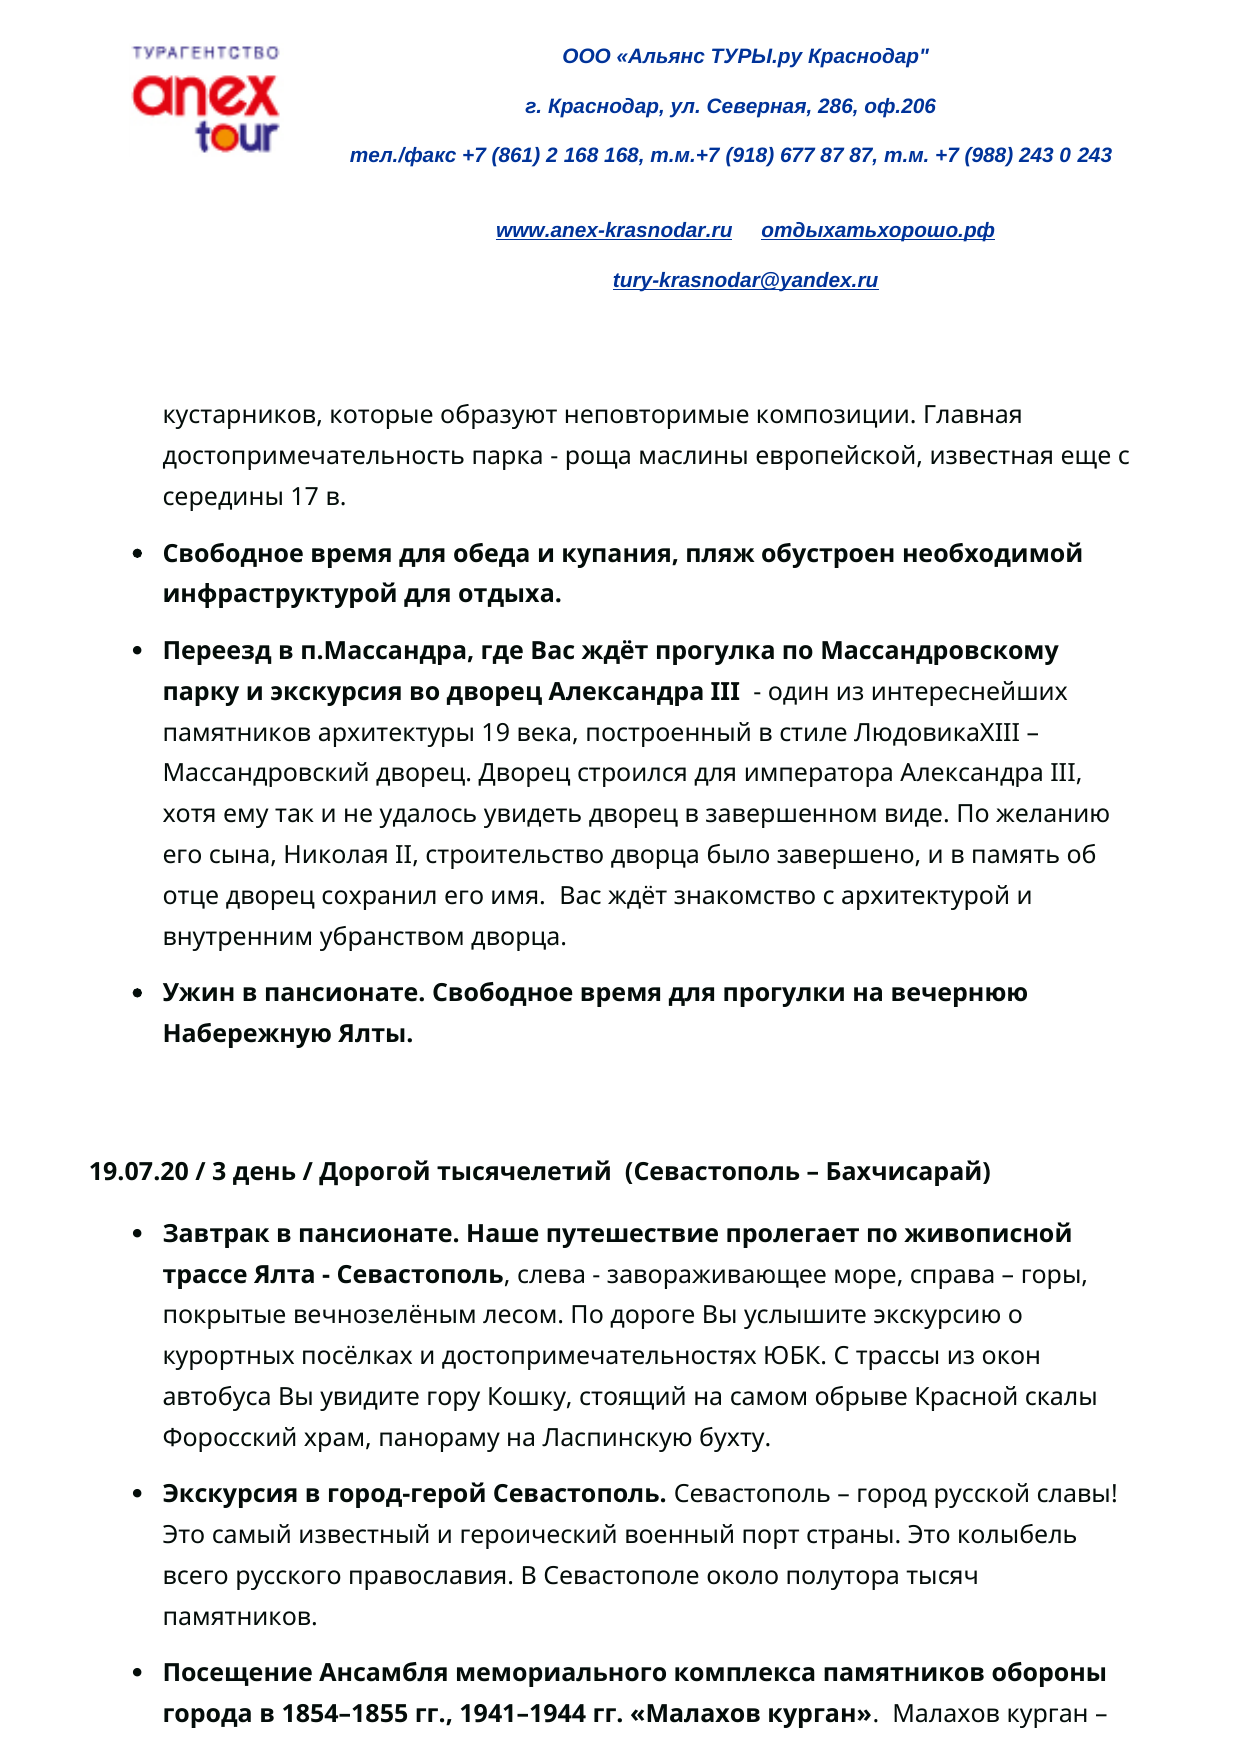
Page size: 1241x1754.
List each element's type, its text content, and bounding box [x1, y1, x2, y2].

list Переезд в п.Массандра, где Вас ждёт прогулка по Массандровскому парку и экскурсия во дворец Александра III - один из интереснейших памятников архитектуры 19 века, построенный в стиле ЛюдовикаXIII – Массандровский дворец. Дворец строился для императора Александра III, хотя ему так и не удалось увидеть дворец в завершенном виде. По желанию его сына, Николая II, строительство дворца было завершено, и в память об отце дворец сохранил его имя. Вас ждёт знакомство с архитектурой и внутренним убранством дворца. [133, 632, 1137, 952]
list Свободное время для обеда и купания, пляж обустроен необходимой инфраструктурой для отдыха. [133, 535, 1137, 610]
list Завтрак в пансионате. Наше путешествие пролегает по живописной трассе Ялта - Севастополь, слева - завораживающее море, справа – горы, покрытые вечнозелёным лесом. По дороге Вы услышите экскурсию о курортных посёлках и достопримечательностях ЮБК. C трассы из окон автобуса Вы увидите гору Кошку, стоящий на самом обрыве Красной скалы Форосский храм, панораму на Ласпинскую бухту. [133, 1215, 1137, 1454]
picture [128, 43, 284, 157]
list Экскурсия в город-герой Севастополь. Севастополь – город русской славы! Это самый известный и героический военный порт страны. Это колыбель всего русского православия. В Севастополе около полутора тысяч памятников. [133, 1476, 1137, 1633]
text 19.07.20 / 3 день / Дорогой тысячелетий (Севастополь – Бахчисарай) [89, 1072, 1137, 1188]
list Ужин в пансионате. Свободное время для прогулки на вечернюю Набережную Ялты. [133, 975, 1137, 1050]
